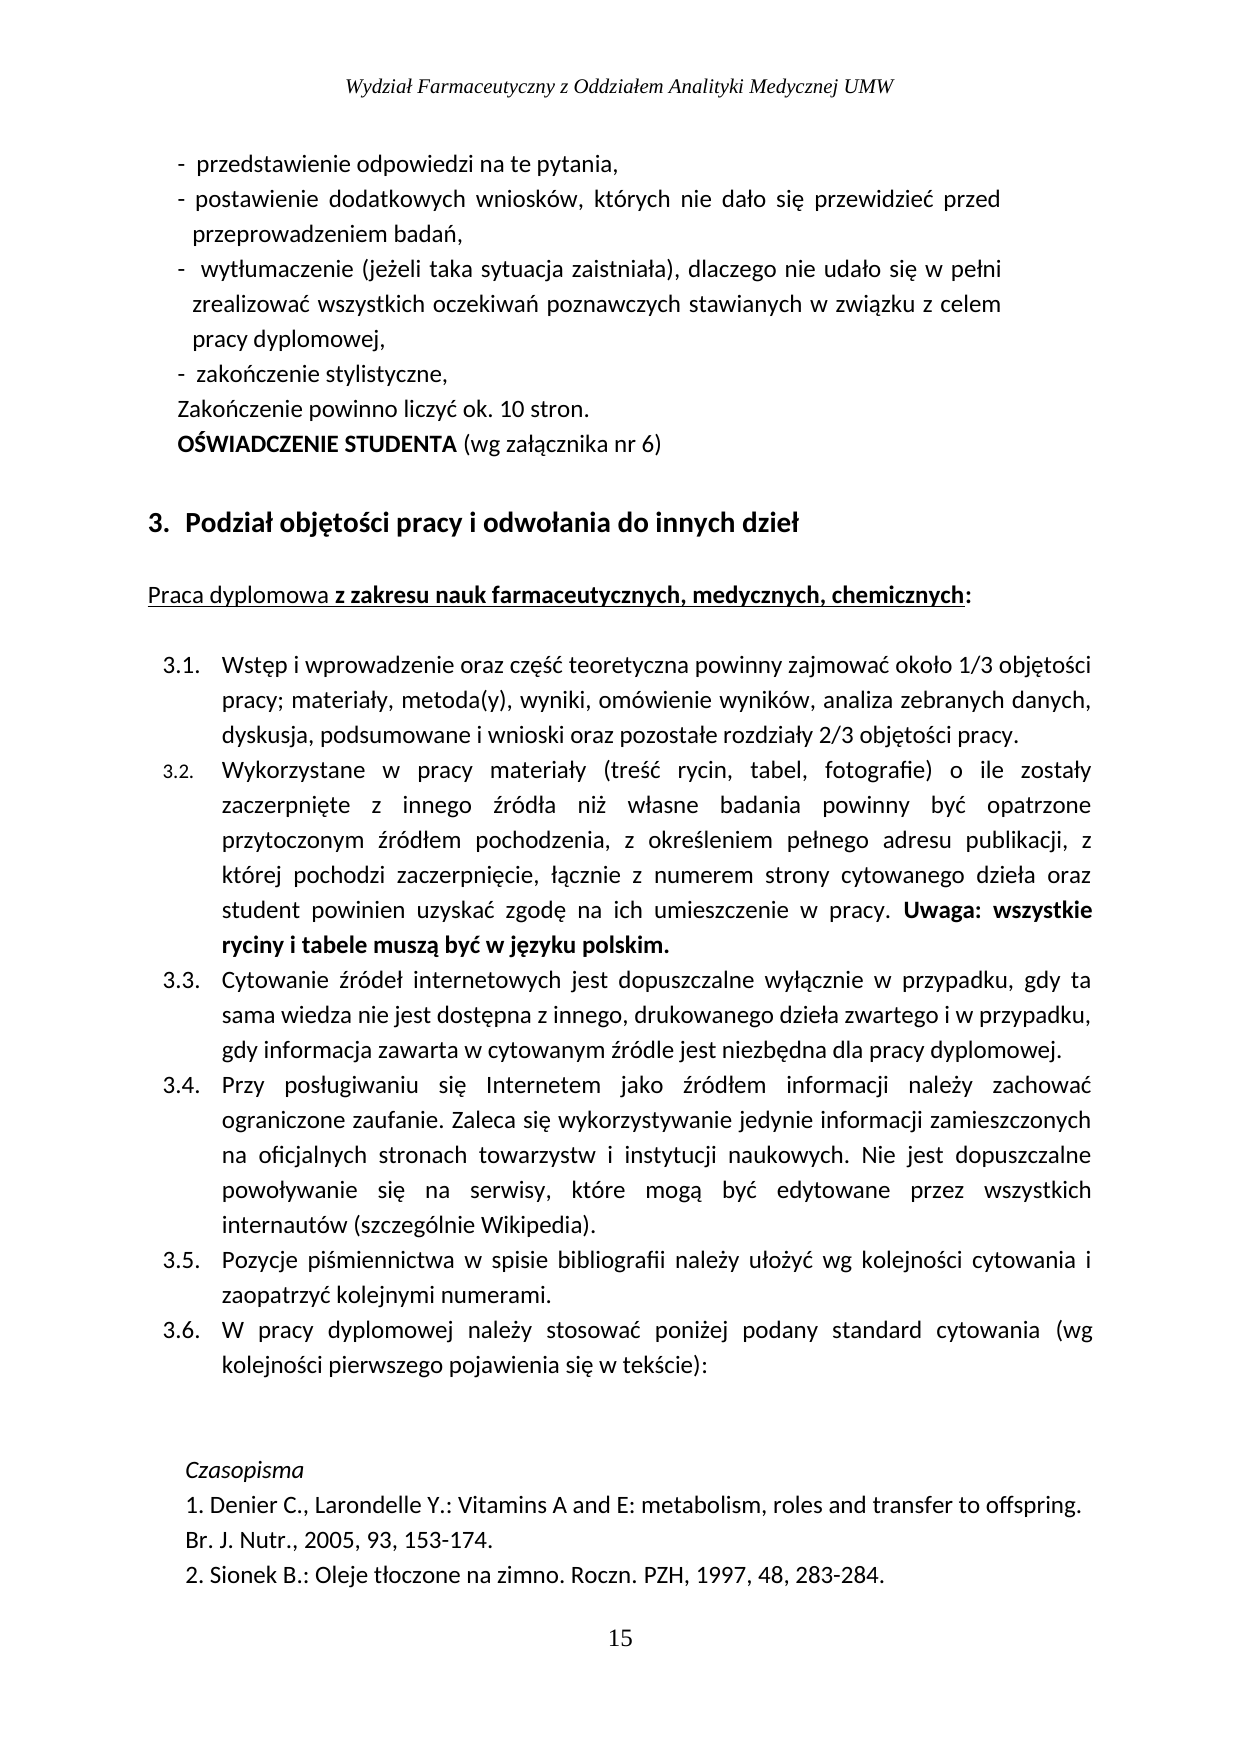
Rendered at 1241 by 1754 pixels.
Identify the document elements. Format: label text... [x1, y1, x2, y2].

text - przedstawienie odpowiedzi na te pytania, [177, 148, 1002, 178]
list Pozycje piśmiennictwa w spisie bibliografii należy ułożyć wg kolejności cytowania i zaopatrzyć kolejnymi numerami. [162, 1244, 1092, 1310]
list Podział objętości pracy i odwołania do innych dzieł [148, 504, 1092, 539]
list W pracy dyplomowej należy stosować poniżej podany standard cytowania (wg kolejności pierwszego pojawienia się w tekście): [162, 1314, 1092, 1380]
text - zakończenie stylistyczne, [177, 358, 1002, 388]
list Cytowanie źródeł internetowych jest dopuszczalne wyłącznie w przypadku, gdy ta sama wiedza nie jest dostępna z innego, drukowanego dzieła zwartego i w przypadku, gdy informacja zawarta w cytowanym źródle jest niezbędna dla pracy dyplomowej. [162, 964, 1092, 1065]
text Praca dyplomowa z zakresu nauk farmaceutycznych, medycznych, chemicznych: [148, 579, 1092, 610]
text - wytłumaczenie (jeżeli taka sytuacja zaistniała), dlaczego nie udało się w pełni zrealizować wszystkich oczekiwań poznawczych stawianych w związku z celem pracy dyplomowej, [177, 253, 1002, 353]
list Wykorzystane w pracy materiały (treść rycin, tabel, fotografie) o ile zostały zaczerpnięte z innego źródła niż własne badania powinny być opatrzone przytoczonym źródłem pochodzenia, z określeniem pełnego adresu publikacji, z której pochodzi zaczerpnięcie, łącznie z numerem strony cytowanego dzieła oraz student powinien uzyskać zgodę na ich umieszczenie w pracy. Uwaga: wszystkie ryciny i tabele muszą być w języku polskim. [162, 754, 1092, 960]
list Wstęp i wprowadzenie oraz część teoretyczna powinny zajmować około 1/3 objętości pracy; materiały, metoda(y), wyniki, omówienie wyników, analiza zebranych danych, dyskusja, podsumowane i wnioski oraz pozostałe rozdziały 2/3 objętości pracy. [162, 649, 1092, 750]
text - postawienie dodatkowych wniosków, których nie dało się przewidzieć przed przeprowadzeniem badań, [177, 183, 1002, 248]
list Czasopisma 1. Denier C., Larondelle Y.: Vitamins A and E: metabolism, roles and transfer to offspring. Br. J. Nutr., 2005, 93, 153-174. 2. Sionek B.: Oleje tłoczone na zimno. Roczn. PZH, 1997, 48, 283-284. [185, 1454, 1092, 1590]
text Zakończenie powinno liczyć ok. 10 stron. [177, 393, 1002, 423]
list Przy posługiwaniu się Internetem jako źródłem informacji należy zachować ograniczone zaufanie. Zaleca się wykorzystywanie jedynie informacji zamieszczonych na oficjalnych stronach towarzystw i instytucji naukowych. Nie jest dopuszczalne powoływanie się na serwisy, które mogą być edytowane przez wszystkich internautów (szczególnie Wikipedia). [162, 1069, 1092, 1240]
text OŚWIADCZENIE STUDENTA (wg załącznika nr 6) [177, 428, 1092, 458]
